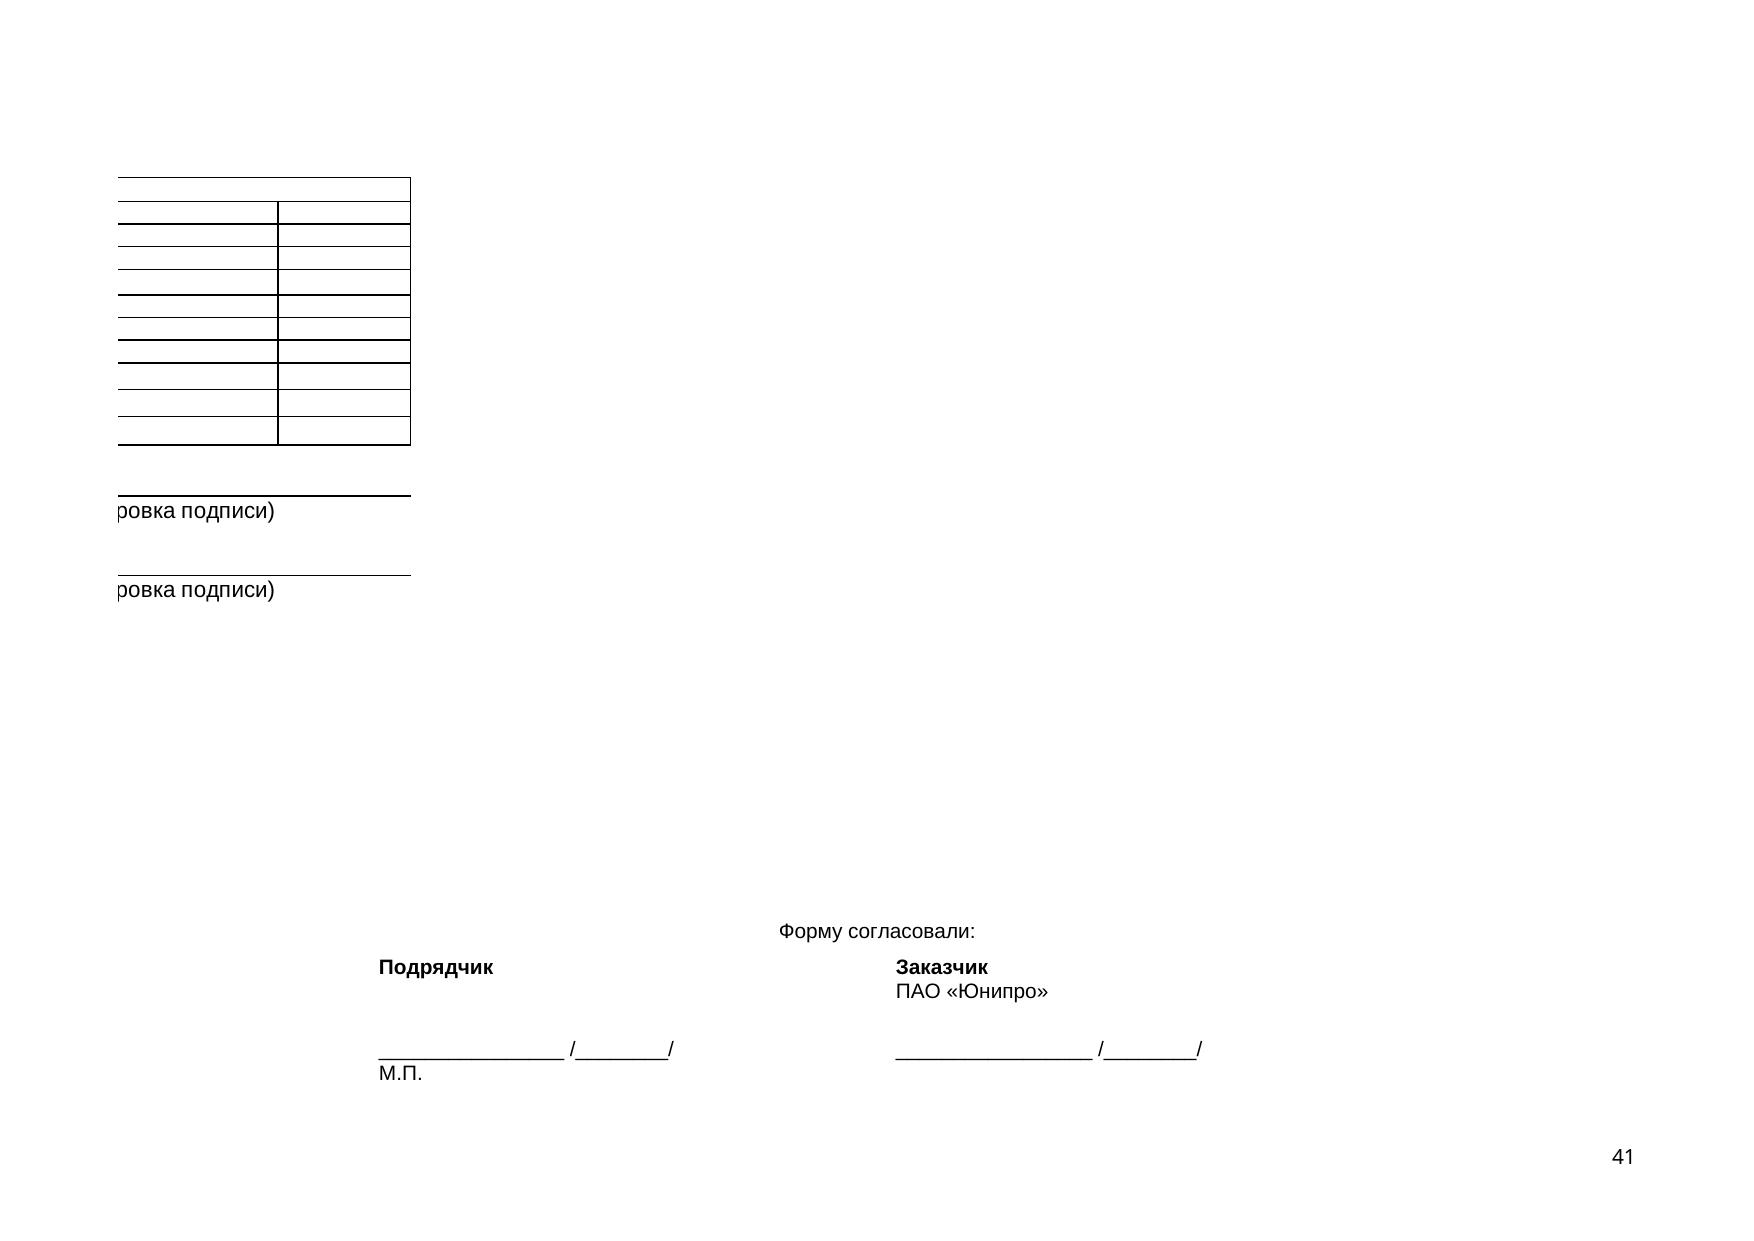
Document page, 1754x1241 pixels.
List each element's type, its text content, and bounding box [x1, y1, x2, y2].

text Форму согласовали: [118, 918, 1636, 942]
table_cell _________________ /________/ [884, 1013, 1386, 1084]
table_header Подрядчик [368, 955, 884, 1012]
table_header Заказчик ПАО «Юнипро» [884, 955, 1386, 1012]
table_cell ________________ /________/ М.П. [368, 1013, 884, 1084]
